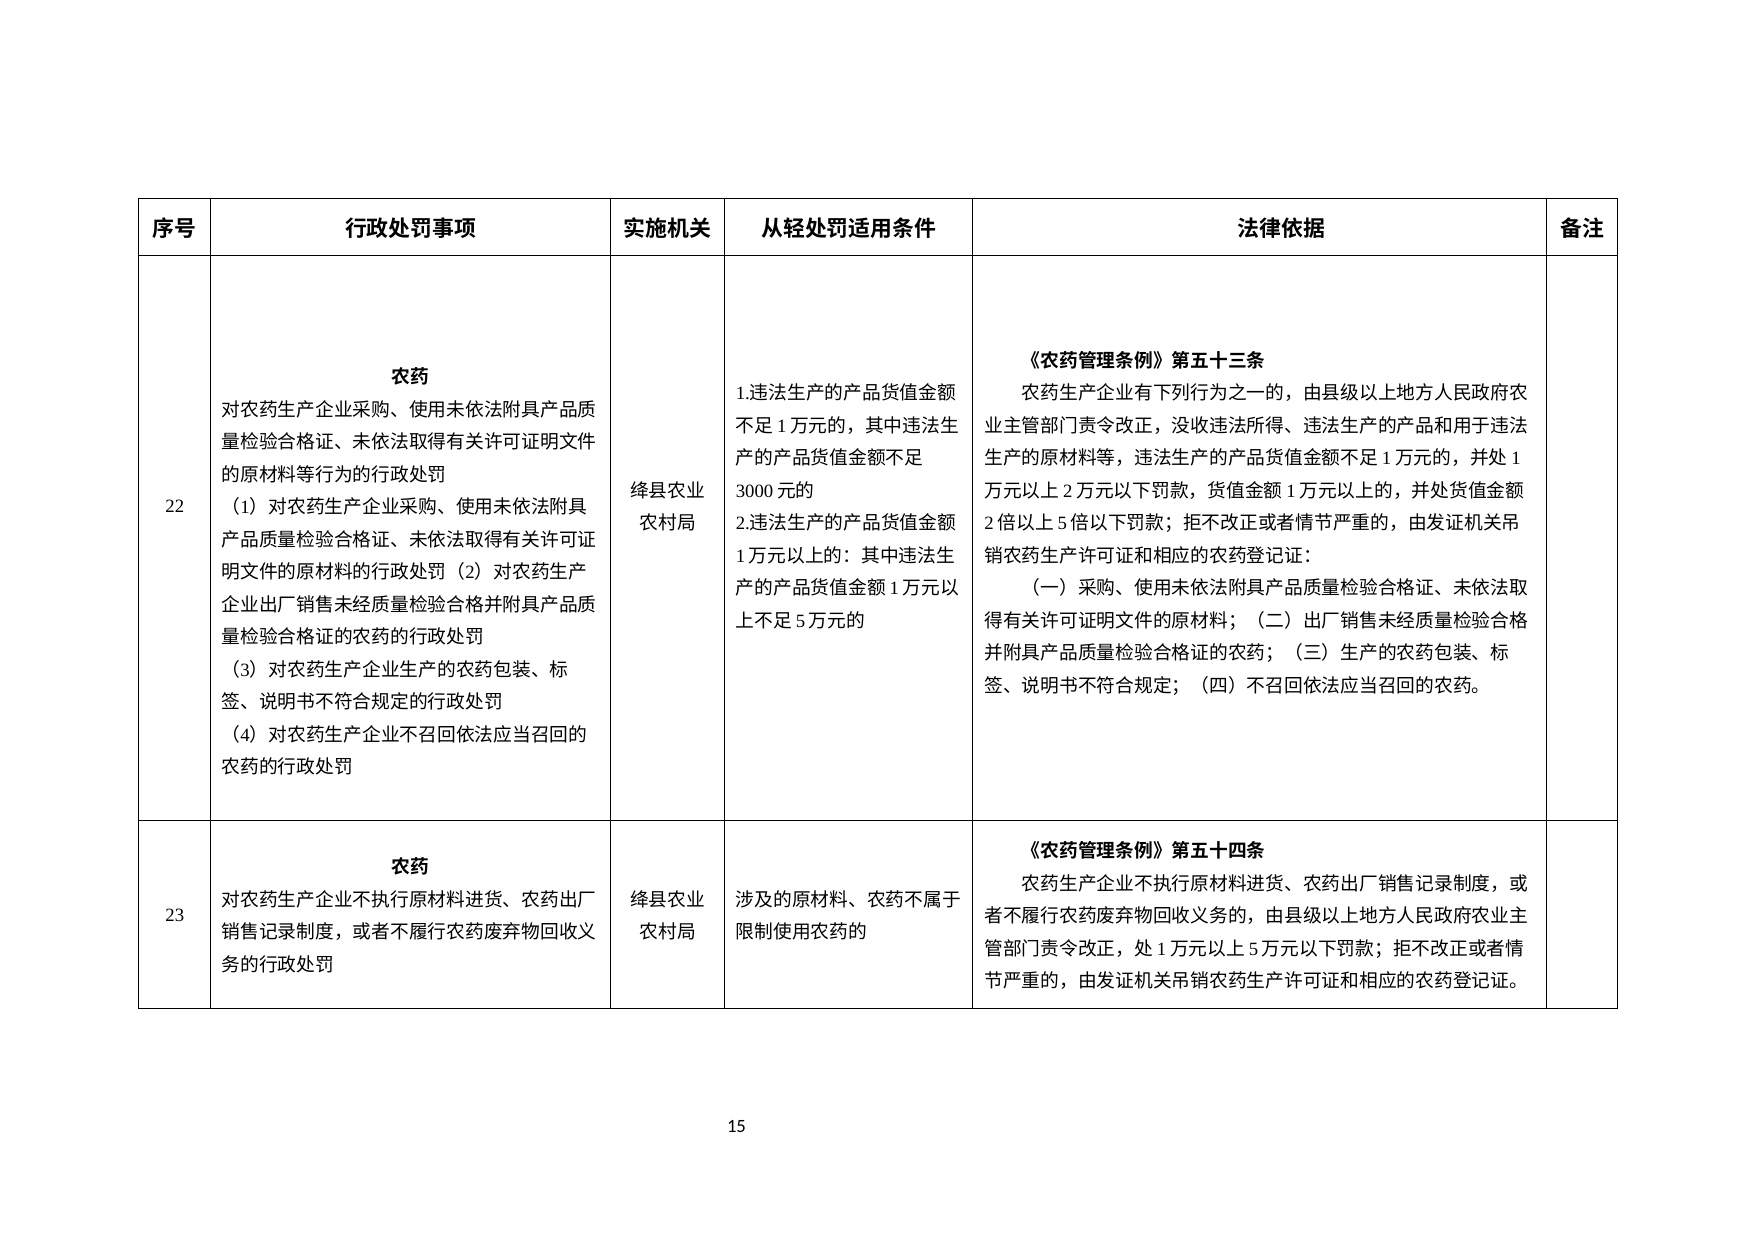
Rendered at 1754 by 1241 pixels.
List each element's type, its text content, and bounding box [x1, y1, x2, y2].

table_header 从轻处罚适用条件 [725, 199, 972, 255]
table_cell 22 [139, 256, 210, 819]
table_header 法律依据 [973, 199, 1546, 255]
table_cell 1.违法生产的产品货值金额不足1万元的，其中违法生产的产品货值金额不足3000元的 2.违法生产的产品货值金额1万元以上的：其中违法生产的产品货值金额1万元以上不足5万元的 [725, 256, 972, 819]
table_header 备注 [1547, 199, 1617, 255]
table_cell 绛县农业 农村局 [611, 821, 724, 1008]
table_cell [1547, 821, 1617, 1008]
table_header 行政处罚事项 [211, 199, 610, 255]
table_header 序号 [139, 199, 210, 255]
table_cell 农药 对农药生产企业不执行原材料进货、农药出厂销售记录制度，或者不履行农药废弃物回收义务的行政处罚 [211, 821, 610, 1008]
table_cell 23 [139, 821, 210, 1008]
table_cell 涉及的原材料、农药不属于限制使用农药的 [725, 821, 972, 1008]
table_cell [1547, 256, 1617, 819]
table_cell 《农药管理条例》第五十三条 农药生产企业有下列行为之一的，由县级以上地方人民政府农业主管部门责令改正，没收违法所得、违法生产的产品和用于违法生产的原材料等，违法生产的产品货值金额不足1万元的，并处1万元以上2万元以下罚款，货值金额1万元以上的，并处货值金额2倍以上5倍以下罚款；拒不改正或者情节严重的，由发证机关吊销农药生产许可证和相应的农药登记证： 采购、使用未依法附具产品质量检验合格证、未依法取得有关许可证明文件的原材料；（二）出厂销售未经质量检验合格并附具产品质量检验合格证的农药；（三）生产的农药包装、标签、说明书不符合规定；（四）不召回依法应当召回的农药。 [973, 256, 1546, 819]
table_cell 《农药管理条例》第五十四条 农药生产企业不执行原材料进货、农药出厂销售记录制度，或者不履行农药废弃物回收义务的，由县级以上地方人民政府农业主管部门责令改正，处1万元以上5万元以下罚款；拒不改正或者情节严重的，由发证机关吊销农药生产许可证和相应的农药登记证。 [973, 821, 1546, 1008]
table_header 实施机关 [611, 199, 724, 255]
table_cell 农药 对农药生产企业采购、使用未依法附具产品质量检验合格证、未依法取得有关许可证明文件的原材料等行为的行政处罚 （1）对农药生产企业采购、使用未依法附具产品质量检验合格证、未依法取得有关许可证明文件的原材料的行政处罚（2）对农药生产企业出厂销售未经质量检验合格并附具产品质量检验合格证的农药的行政处罚 （3）对农药生产企业生产的农药包装、标签、说明书不符合规定的行政处罚 （4）对农药生产企业不召回依法应当召回的农药的行政处罚 [211, 256, 610, 819]
table_cell 绛县农业农村局 [611, 256, 724, 819]
